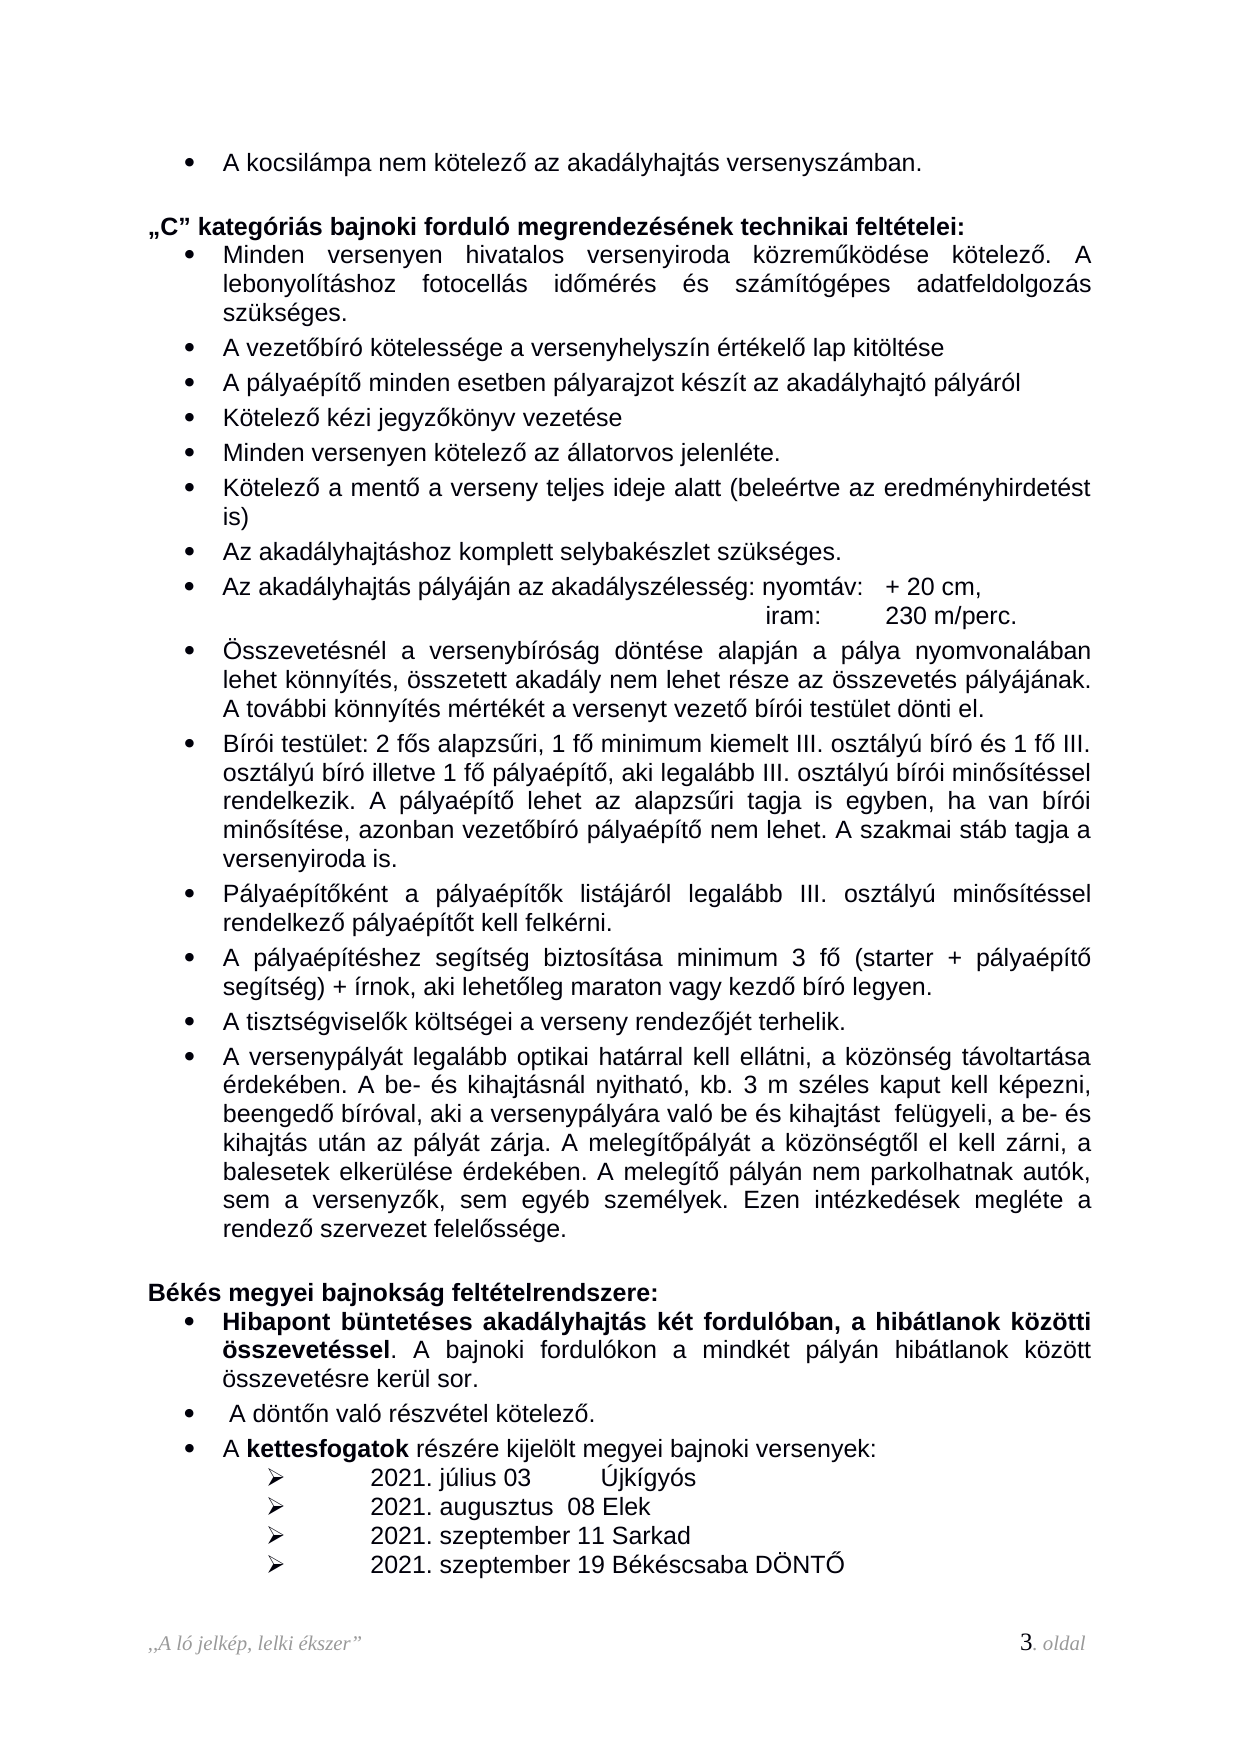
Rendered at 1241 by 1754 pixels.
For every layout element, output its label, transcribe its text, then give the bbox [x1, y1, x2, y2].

list 2021. augusztus 08 Elek [266, 1492, 1093, 1521]
list 2021. szeptember 19 Békéscsaba DÖNTŐ [266, 1550, 1093, 1579]
list Bírói testület: 2 fős alapzsűri, 1 fő minimum kiemelt III. osztályú bíró és 1 fő III. osztályú bíró illetve 1 fő pályaépítő, aki legalább III. osztályú bírói minősítéssel rendelkezik. A pályaépítő lehet az alapzsűri tagja is egyben, ha van bírói minősítése, azonban vezetőbíró pályaépítő nem lehet. A szakmai stáb tagja a versenyiroda is. [185, 729, 1093, 872]
list 2021. július 03 Újkígyós [266, 1463, 1093, 1492]
list Minden versenyen kötelező az állatorvos jelenléte. [185, 438, 1093, 467]
list A kocsilámpa nem kötelező az akadályhajtás versenyszámban. [185, 148, 1093, 176]
list A döntőn való részvétel kötelező. [185, 1399, 1093, 1428]
list Az akadályhajtás pályáján az akadályszélesség: nyomtáv: + 20 cm, [185, 572, 1093, 601]
text iram: 230 m/perc. [518, 601, 1093, 630]
list Hibapont büntetéses akadályhajtás két fordulóban, a hibátlanok közötti összevetéssel. A bajnoki fordulókon a mindkét pályán hibátlanok között összevetésre kerül sor. [185, 1307, 1093, 1393]
list Összevetésnél a versenybíróság döntése alapján a pálya nyomvonalában lehet könnyítés, összetett akadály nem lehet része az összevetés pályájának. A további könnyítés mértékét a versenyt vezető bírói testület dönti el. [185, 636, 1093, 722]
list A versenypályát legalább optikai határral kell ellátni, a közönség távoltartása érdekében. A be- és kihajtásnál nyitható, kb. 3 m széles kaput kell képezni, beengedő bíróval, aki a versenypályára való be és kihajtást felügyeli, a be- és kihajtás után az pályát zárja. A melegítőpályát a közönségtől el kell zárni, a balesetek elkerülése érdekében. A melegítő pályán nem parkolhatnak autók, sem a versenyzők, sem egyéb személyek. Ezen intézkedések megléte a rendező szervezet felelőssége. [185, 1042, 1093, 1243]
list A vezetőbíró kötelessége a versenyhelyszín értékelő lap kitöltése [185, 333, 1093, 362]
list Az akadályhajtáshoz komplett selybakészlet szükséges. [185, 537, 1093, 566]
text Békés megyei bajnokság feltételrendszere: [148, 1278, 1093, 1307]
text „C” kategóriás bajnoki forduló megrendezésének technikai feltételei: [148, 211, 1093, 240]
list A kettesfogatok részére kijelölt megyei bajnoki versenyek: [185, 1434, 1093, 1463]
list A tisztségviselők költségei a verseny rendezőjét terhelik. [185, 1006, 1093, 1035]
list Kötelező a mentő a verseny teljes ideje alatt (beleértve az eredményhirdetést is) [185, 473, 1093, 531]
list Kötelező kézi jegyzőkönyv vezetése [185, 403, 1093, 432]
list Minden versenyen hivatalos versenyiroda közreműködése kötelező. A lebonyolításhoz fotocellás időmérés és számítógépes adatfeldolgozás szükséges. [185, 240, 1093, 327]
list A pályaépítéshez segítség biztosítása minimum 3 fő (starter + pályaépítő segítség) + írnok, aki lehetőleg maraton vagy kezdő bíró legyen. [185, 943, 1093, 1000]
list Pályaépítőként a pályaépítők listájáról legalább III. osztályú minősítéssel rendelkező pályaépítőt kell felkérni. [185, 879, 1093, 936]
list A pályaépítő minden esetben pályarajzot készít az akadályhajtó pályáról [185, 368, 1093, 397]
list 2021. szeptember 11 Sarkad [266, 1521, 1093, 1550]
